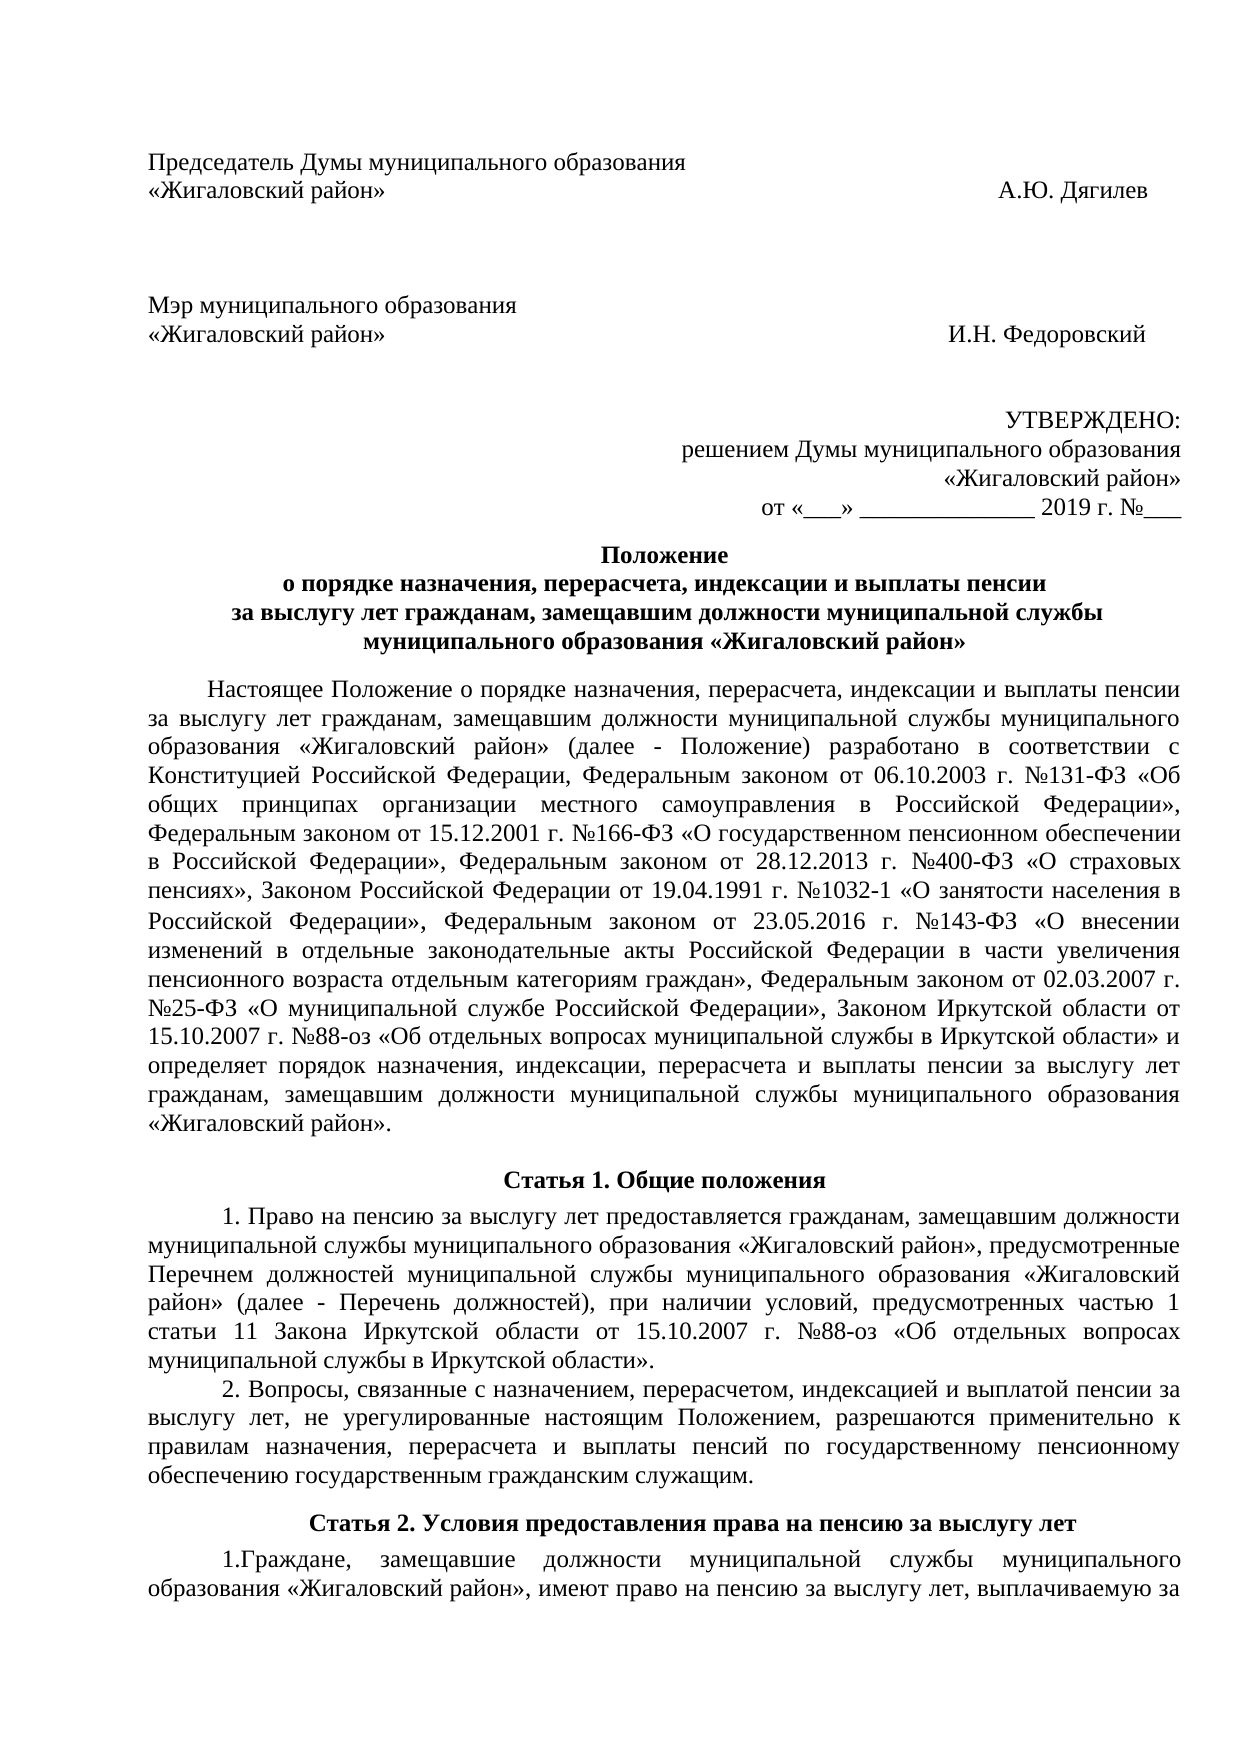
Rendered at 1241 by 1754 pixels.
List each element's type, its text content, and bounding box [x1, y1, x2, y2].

text от «___» ______________ 2019 г. №___ [148, 492, 1181, 521]
text Председатель Думы муниципального образования [148, 147, 1181, 176]
text решением Думы муниципального образования [148, 434, 1181, 463]
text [148, 1544, 1181, 1601]
text Статья 1. Общие положения [148, 1165, 1181, 1194]
text 2. Вопросы, связанные с назначением, перерасчетом, индексацией и выплатой пенсии за выслугу лет, не урегулированные настоящим Положением, разрешаются применительно к правилам назначения, перерасчета и выплаты пенсий по государственному пенсионному обеспечению государственным гражданским служащим. [148, 1374, 1181, 1489]
text УТВЕРЖДЕНО: [148, 406, 1181, 434]
text 1. Право на пенсию за выслугу лет предоставляется гражданам, замещавшим должности муниципальной службы муниципального образования «Жигаловский район», предусмотренные Перечнем должностей муниципальной службы муниципального образования «Жигаловский район» (далее - Перечень должностей), при наличии условий, предусмотренных частью 1 статьи 11 Закона Иркутской области от 15.10.2007 г. №88-оз «Об отдельных вопросах муниципальной службы в Иркутской области». [148, 1201, 1181, 1374]
text Настоящее Положение о порядке назначения, перерасчета, индексации и выплаты пенсии за выслугу лет гражданам, замещавшим должности муниципальной службы муниципального образования «Жигаловский район» (далее - Положение) разработано в соответствии с Конституцией Российской Федерации, Федеральным законом от 06.10.2003 г. №131-ФЗ «Об общих принципах организации местного самоуправления в Российской Федерации», Федеральным законом от 15.12.2001 г. №166-ФЗ «О государственном пенсионном обеспечении в Российской Федерации», Федеральным законом от 28.12.2013 г. №400-ФЗ «О страховых пенсиях», Законом Российской Федерации от 19.04.1991 г. №1032-1 «О занятости населения в Российской Федерации», Федеральным законом от 23.05.2016 г. №143-ФЗ «О внесении изменений в отдельные законодательные акты Российской Федерации в части увеличения пенсионного возраста отдельным категориям граждан», Федеральным законом от 02.03.2007 г. №25-ФЗ «О муниципальной службе Российской Федерации», Законом Иркутской области от 15.10.2007 г. №88-оз «Об отдельных вопросах муниципальной службы в Иркутской области» и определяет порядок назначения, индексации, перерасчета и выплаты пенсии за выслугу лет гражданам, замещавшим должности муниципальной службы муниципального образования «Жигаловский район». [148, 674, 1181, 1136]
text «Жигаловский район» А.Ю. Дягилев [148, 176, 1181, 204]
title Положение [148, 540, 1181, 568]
text Мэр муниципального образования [148, 291, 1181, 319]
text за выслугу лет гражданам, замещавшим должности муниципальной службы муниципального образования «Жигаловский район» [148, 597, 1181, 655]
text «Жигаловский район» [148, 463, 1181, 492]
text «Жигаловский район» И.Н. Федоровский [148, 319, 1181, 348]
text о порядке назначения, перерасчета, индексации и выплаты пенсии [148, 568, 1181, 597]
text Статья 2. Условия предоставления права на пенсию за выслугу лет [148, 1508, 1181, 1537]
